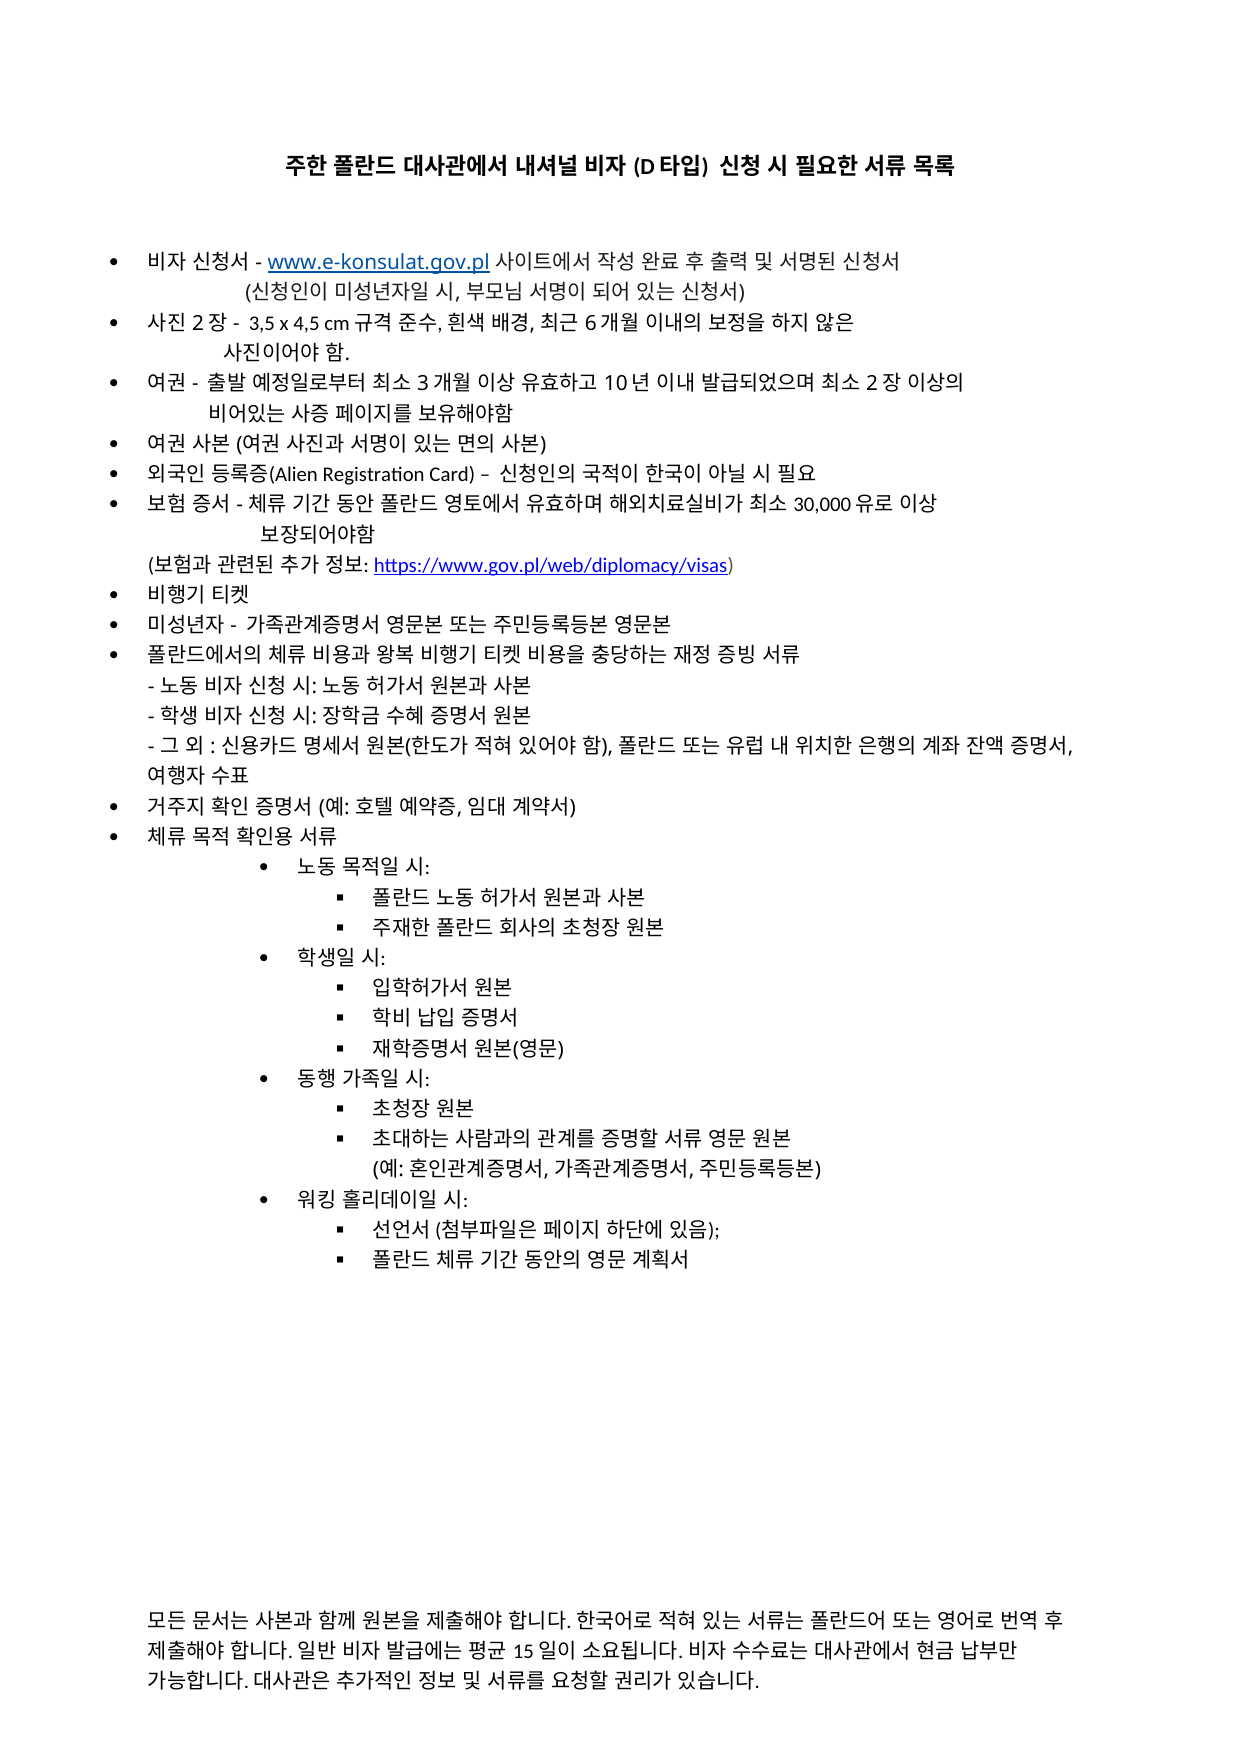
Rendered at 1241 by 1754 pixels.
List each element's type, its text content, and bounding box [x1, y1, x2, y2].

text (보험과 관련된 추가 정보: https://www.gov.pl/web/diplomacy/visas) [148, 548, 1093, 578]
text 보장되어야함 [148, 518, 1093, 548]
list 비자 신청서 - www.e-konsulat.gov.pl 사이트에서 작성 완료 후 출력 및 서명된 신청서 [495, 245, 1093, 276]
list (예: 혼인관계증명서, 가족관계증명서, 주민등록등본) [373, 1153, 1093, 1183]
list 학비 납입 증명서 [335, 1002, 1093, 1032]
list 거주지 확인 증명서 (예: 호텔 예약증, 임대 계약서) [110, 790, 1093, 820]
list 노동 목적일 시: [260, 851, 1093, 881]
list 비자 신청서 - www.e-konsulat.gov.pl 사이트에서 작성 완료 후 출력 및 서명된 신청서 [110, 245, 495, 276]
text 비어있는 사증 페이지를 보유해야함 [148, 397, 1093, 427]
text - 노동 비자 신청 시: 노동 허가서 원본과 사본 [148, 669, 1093, 699]
list 주재한 폴란드 회사의 초청장 원본 [335, 911, 1093, 941]
list 재학증명서 원본(영문) [335, 1032, 1093, 1062]
text (신청인이 미성년자일 시, 부모님 서명이 되어 있는 신청서) [738, 276, 1093, 306]
list 초청장 원본 [335, 1092, 1093, 1122]
list 폴란드에서의 체류 비용과 왕복 비행기 티켓 비용을 충당하는 재정 증빙 서류 [110, 639, 1093, 669]
list 동행 가족일 시: [260, 1062, 1093, 1092]
list 체류 목적 확인용 서류 [110, 820, 1093, 851]
list 외국인 등록증(Alien Registration Card) – 신청인의 국적이 한국이 아닐 시 필요 [110, 457, 1093, 487]
text 주한 폴란드 대사관에서 내셔널 비자 (D타입) 신청 시 필요한 서류 목록 [148, 148, 1093, 181]
list 폴란드 체류 기간 동안의 영문 계획서 [335, 1243, 1093, 1274]
list 여권 - 출발 예정일로부터 최소 3개월 이상 유효하고 10년 이내 발급되었으며 최소 2장 이상의 [110, 366, 1093, 397]
text 사진이어야 함. [148, 336, 1093, 366]
text - 그 외 : 신용카드 명세서 원본(한도가 적혀 있어야 함), 폴란드 또는 유럽 내 위치한 은행의 계좌 잔액 증명서, 여행자 수표 [148, 729, 1093, 790]
list 보험 증서 - 체류 기간 동안 폴란드 영토에서 유효하며 해외치료실비가 최소 30,000유로 이상 [110, 487, 1093, 518]
list 폴란드 노동 허가서 원본과 사본 [335, 881, 1093, 911]
list 입학허가서 원본 [335, 971, 1093, 1002]
text - 학생 비자 신청 시: 장학금 수혜 증명서 원본 [148, 699, 1093, 729]
list 초대하는 사람과의 관계를 증명할 서류 영문 원본 [335, 1122, 1093, 1153]
list 비행기 티켓 [110, 578, 1093, 608]
list 미성년자 - 가족관계증명서 영문본 또는 주민등록등본 영문본 [110, 608, 1093, 639]
list 사진 2장 - 3,5 x 4,5 cm 규격 준수, 흰색 배경, 최근 6개월 이내의 보정을 하지 않은 [110, 306, 1093, 336]
list 선언서 (첨부파일은 페이지 하단에 있음); [335, 1213, 1093, 1243]
list 워킹 홀리데이일 시: [260, 1183, 1093, 1213]
list 학생일 시: [260, 941, 1093, 971]
list 여권 사본 (여권 사진과 서명이 있는 면의 사본) [110, 427, 1093, 457]
